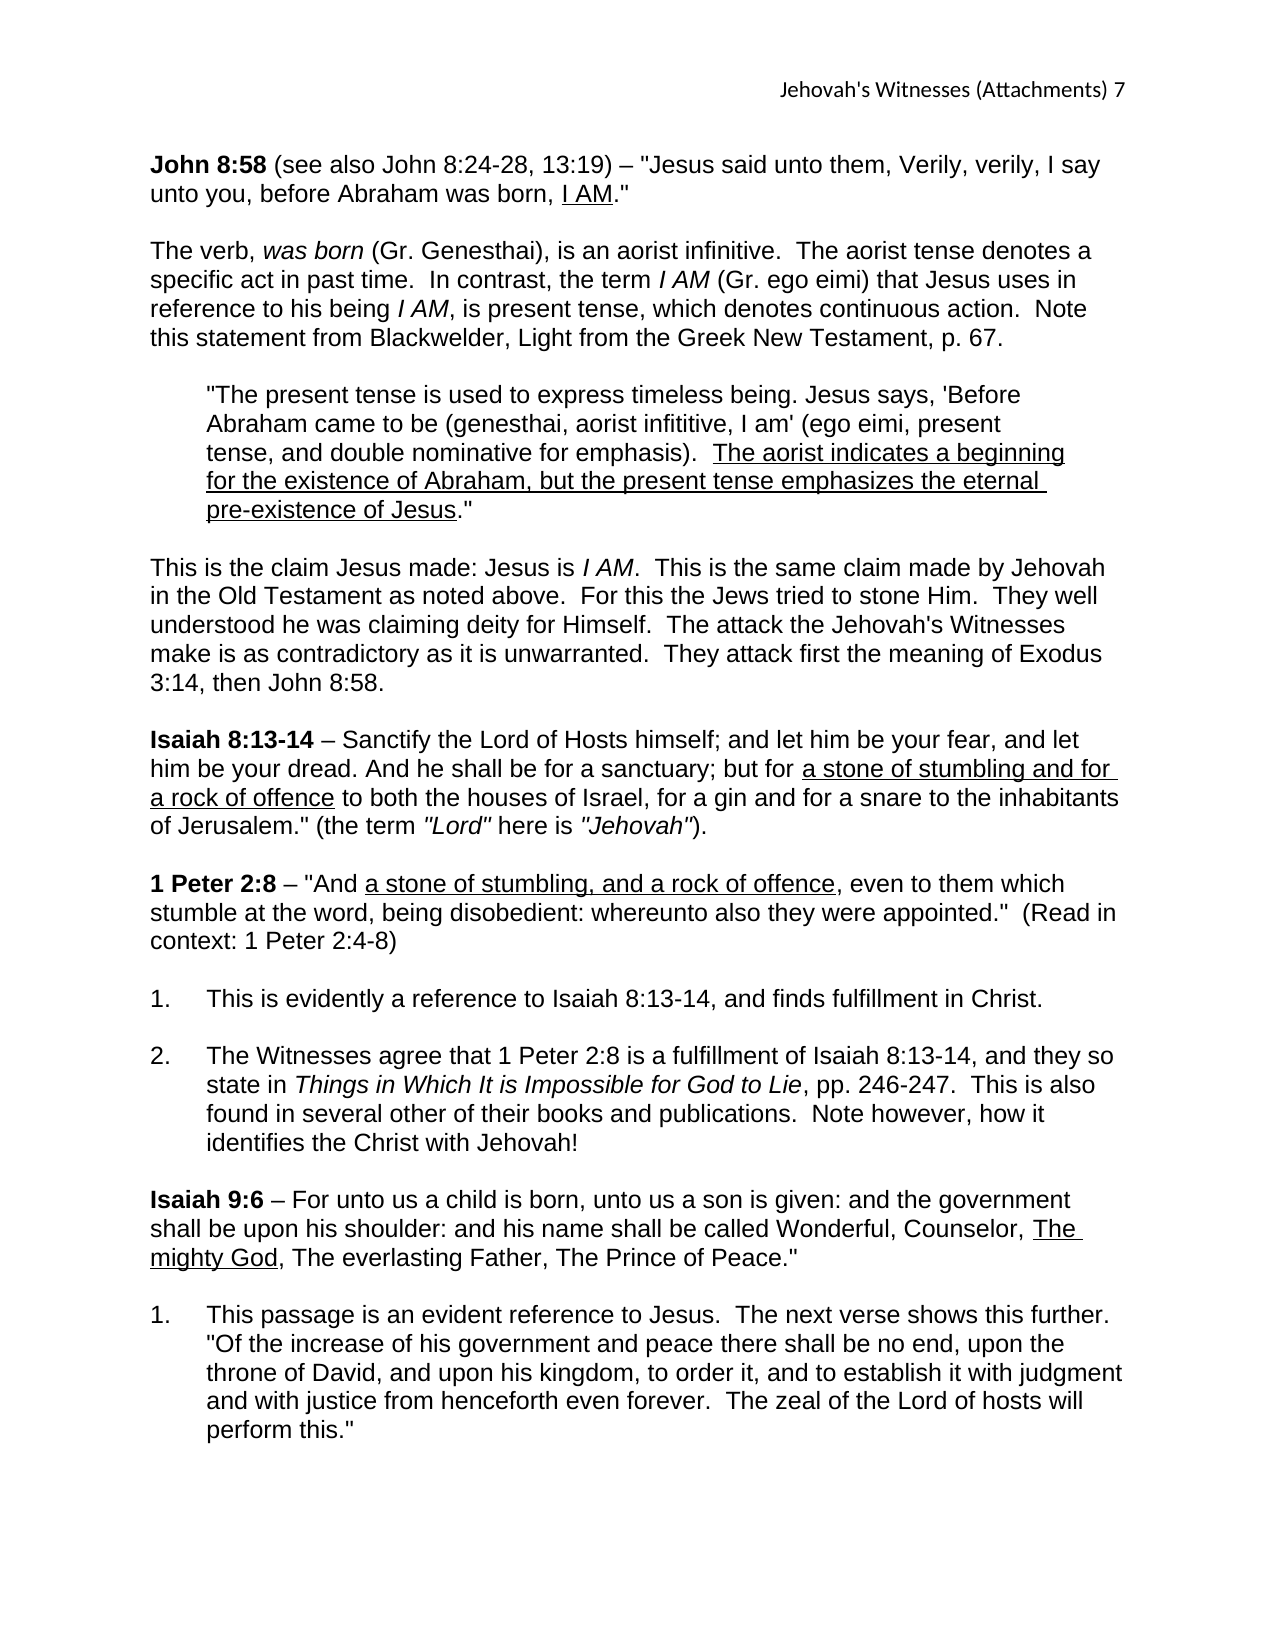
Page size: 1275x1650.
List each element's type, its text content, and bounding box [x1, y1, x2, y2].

text 1. This is evidently a reference to Isaiah 8:13-14, and finds fulfillment in Christ. [150, 984, 1125, 1012]
text "The present tense is used to express timeless being. Jesus says, 'Before Abraham came to be (genesthai, aorist infititive, I am' (ego eimi, present tense, and double nominative for emphasis). The aorist indicates a beginning for the existence of Abraham, but the present tense emphasizes the eternal pre-existence of Jesus." [206, 380, 1069, 524]
text 1. This passage is an evident reference to Jesus. The next verse shows this further. "Of the increase of his government and peace there shall be no end, upon the throne of David, and upon his kingdom, to order it, and to establish it with judgment and with justice from henceforth even forever. The zeal of the Lord of hosts will perform this." [150, 1300, 1125, 1444]
text 2. The Witnesses agree that 1 Peter 2:8 is a fulfillment of Isaiah 8:13-14, and they so state in Things in Which It is Impossible for God to Lie, pp. 246-247. This is also found in several other of their books and publications. Note however, how it identifies the Christ with Jehovah! [150, 1041, 1125, 1156]
text of Jerusalem." (the term "Lord" here is "Jehovah"). [150, 811, 1125, 840]
text Isaiah 8:13-14 – Sanctify the Lord of Hosts himself; and let him be your fear, and let him be your dread. And he shall be for a sanctuary; but for a stone of stumbling and for a rock of offence to both the houses of Israel, for a gin and for a snare to the inhabitants [150, 725, 1125, 811]
text Isaiah 9:6 – For unto us a child is born, unto us a son is given: and the government shall be upon his shoulder: and his name shall be called Wonderful, Counselor, The mighty God, The everlasting Father, The Prince of Peace." [150, 1185, 1125, 1271]
text John 8:58 (see also John 8:24-28, 13:19) – "Jesus said unto them, Verily, verily, I say unto you, before Abraham was born, I AM." [150, 150, 1125, 207]
text 1 Peter 2:8 – "And a stone of stumbling, and a rock of offence, even to them which stumble at the word, being disobedient: whereunto also they were appointed." (Read in context: 1 Peter 2:4-8) [150, 869, 1125, 955]
text This is the claim Jesus made: Jesus is I AM. This is the same claim made by Jehovah in the Old Testament as noted above. For this the Jews tried to stone Him. They well understood he was claiming deity for Himself. The attack the Jehovah's Witnesses make is as contradictory as it is unwarranted. They attack first the meaning of Exodus 3:14, then John 8:58. [150, 552, 1125, 696]
text The verb, was born (Gr. Genesthai), is an aorist infinitive. The aorist tense denotes a specific act in past time. In contrast, the term I AM (Gr. ego eimi) that Jesus uses in reference to his being I AM, is present tense, which denotes continuous action. Note this statement from Blackwelder, Light from the Greek New Testament, p. 67. [150, 236, 1125, 351]
